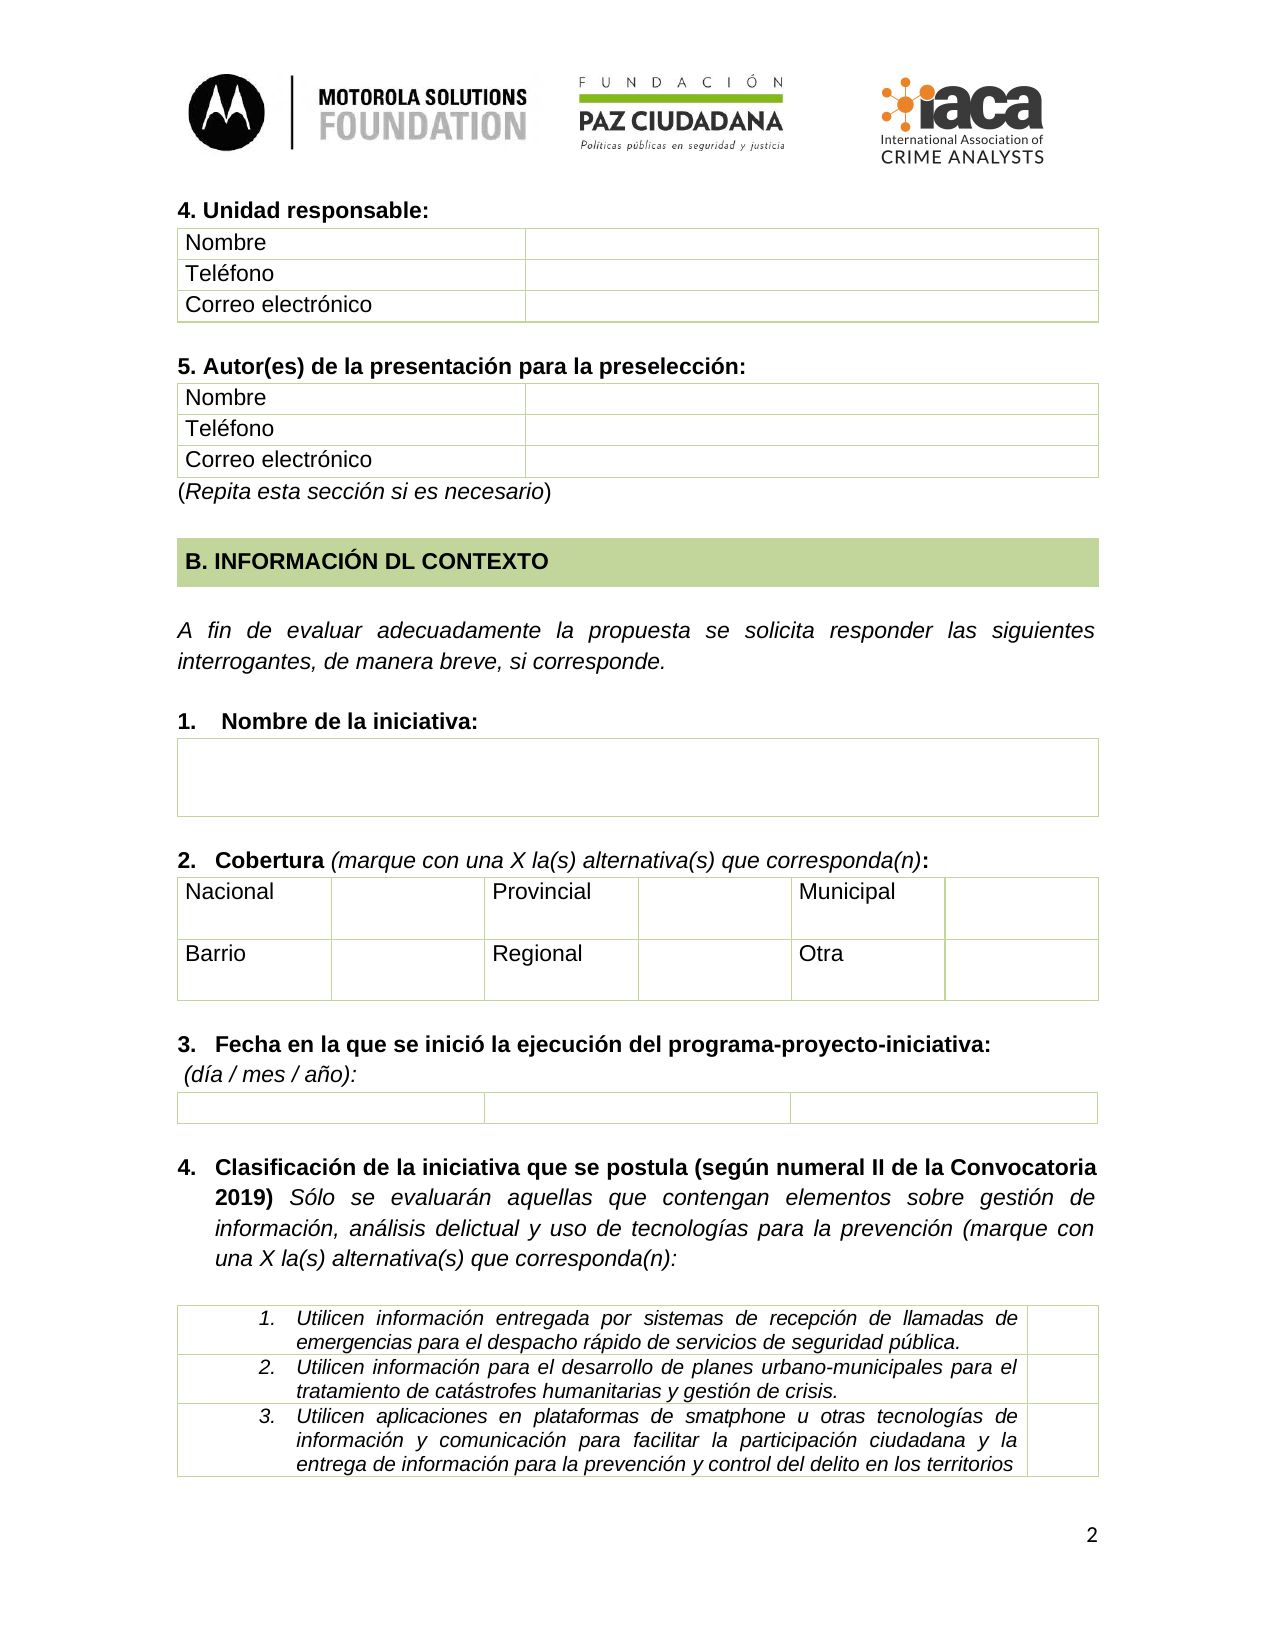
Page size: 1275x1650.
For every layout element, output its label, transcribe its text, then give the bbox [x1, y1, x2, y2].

table_cell [526, 415, 1098, 445]
list Clasificación de la iniciativa que se postula (según numeral II de la Convocatoria 2019) Sólo se evaluarán aquellas que contengan elementos sobre gestión de información, análisis delictual y uso de tecnologías para la prevención (marque con una X la(s) alternativa(s) que corresponda(n): [177, 1154, 1098, 1271]
table_header [639, 878, 791, 938]
picture [878, 74, 1047, 169]
table_header Nombre [178, 384, 525, 414]
table_cell Teléfono [178, 415, 525, 445]
table_cell Utilicen aplicaciones en plataformas de smatphone u otras tecnologías de información y comunicación para facilitar la participación ciudadana y la entrega de información para la prevención y control del delito en los territorios [178, 1404, 1027, 1476]
table_header [791, 1093, 1097, 1123]
list Cobertura (marque con una X la(s) alternativa(s) que corresponda(n): [177, 847, 1098, 873]
table_cell Barrio [178, 940, 331, 1000]
list Fecha en la que se inició la ejecución del programa-proyecto-iniciativa: [177, 1031, 1098, 1058]
table_header [526, 229, 1098, 259]
table_header Provincial [485, 878, 638, 938]
table_cell Utilicen información para el desarrollo de planes urbano-municipales para el tratamiento de catástrofes humanitarias y gestión de crisis. [178, 1355, 1027, 1403]
picture [579, 74, 784, 151]
table_cell [526, 291, 1098, 321]
table_header [178, 739, 1098, 816]
table_cell Regional [485, 940, 638, 1000]
list Nombre de la iniciativa: [177, 708, 1098, 734]
table_header [1028, 1306, 1098, 1354]
table_cell [526, 260, 1098, 290]
text (Repita esta sección si es necesario) [177, 478, 1098, 504]
table_header B. INFORMACIÓN DL CONTEXTO [178, 539, 1098, 586]
table_header Utilicen información entregada por sistemas de recepción de llamadas de emergencias para el despacho rápido de servicios de seguridad pública. [178, 1306, 1027, 1354]
table_cell [1028, 1355, 1098, 1403]
table_cell Otra [792, 940, 944, 1000]
text 4. Unidad responsable: [177, 197, 1098, 224]
table_header [526, 384, 1098, 414]
table_cell [946, 940, 1098, 1000]
picture [188, 74, 543, 156]
table_header Nacional [178, 878, 331, 938]
table_header Nombre [178, 229, 525, 259]
table_cell [639, 940, 791, 1000]
table_header [332, 878, 484, 938]
text A fin de evaluar adecuadamente la propuesta se solicita responder las siguientes interrogantes, de manera breve, si corresponde. [177, 617, 1098, 674]
table_cell Correo electrónico [178, 291, 525, 321]
table_cell [1028, 1404, 1098, 1476]
table_header [178, 1093, 484, 1123]
table_cell Correo electrónico [178, 446, 525, 477]
table_header [946, 878, 1098, 938]
table_cell Teléfono [178, 260, 525, 290]
table_header Municipal [792, 878, 944, 938]
text 5. Autor(es) de la presentación para la preselección: [177, 353, 1098, 379]
table_header [485, 1093, 790, 1123]
text (día / mes / año): [177, 1061, 1098, 1088]
table_cell [332, 940, 484, 1000]
table_cell [526, 446, 1098, 477]
